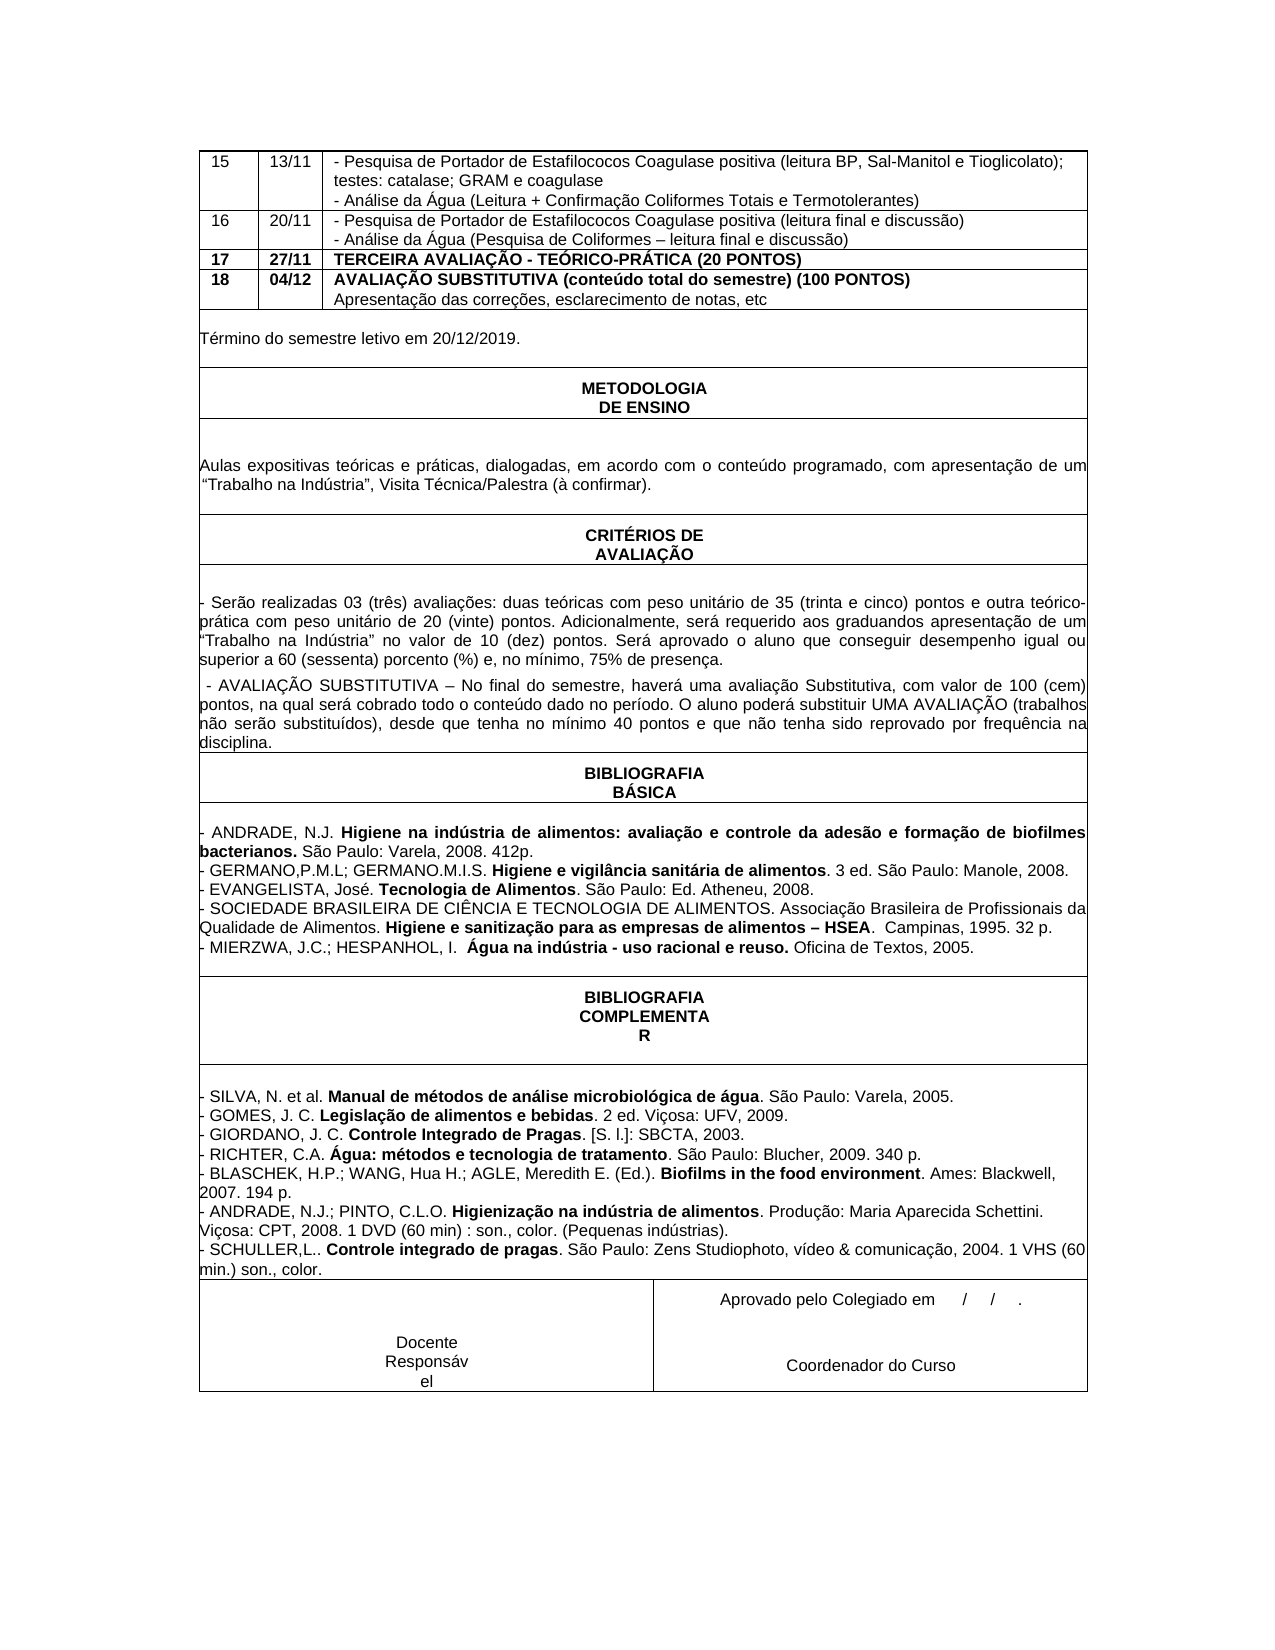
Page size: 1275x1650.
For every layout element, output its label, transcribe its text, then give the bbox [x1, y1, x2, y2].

table_cell - SILVA, N. et al. Manual de métodos de análise microbiológica de água. São Paulo: Varela, 2005. - GOMES, J. C. Legislação de alimentos e bebidas. 2 ed. Viçosa: UFV, 2009. - GIORDANO, J. C. Controle Integrado de Pragas. [S. l.]: SBCTA, 2003. - RICHTER, C.A. Água: métodos e tecnologia de tratamento. São Paulo: Blucher, 2009. 340 p. - BLASCHEK, H.P.; WANG, Hua H.; AGLE, Meredith E. (Ed.). Biofilms in the food environment. Ames: Blackwell, 2007. 194 p. - ANDRADE, N.J.; PINTO, C.L.O. Higienização na indústria de alimentos. Produção: Maria Aparecida Schettini. Viçosa: CPT, 2008. 1 DVD (60 min) : son., color. (Pequenas indústrias). - SCHULLER,L.. Controle integrado de pragas. São Paulo: Zens Studiophoto, vídeo & comunicação, 2004. 1 VHS (60 min.) son., color. [200, 1065, 1087, 1278]
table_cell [323, 152, 1087, 210]
table_cell Aprovado pelo Colegiado em / / . Coordenador do Curso [654, 1280, 1087, 1391]
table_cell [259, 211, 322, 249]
table_cell Docente Responsável [200, 1280, 653, 1391]
table_cell BIBLIOGRAFIA BÁSICA [200, 753, 1087, 802]
table_cell METODOLOGIA DE ENSINO [200, 368, 1087, 417]
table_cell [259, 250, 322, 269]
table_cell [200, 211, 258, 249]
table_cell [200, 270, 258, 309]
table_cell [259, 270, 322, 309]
table_cell CRITÉRIOS DE AVALIAÇÃO [200, 515, 1087, 564]
table_cell BIBLIOGRAFIA COMPLEMENTAR [200, 977, 1087, 1064]
table_cell - Serão realizadas 03 (três) avaliações: duas teóricas com peso unitário de 35 (trinta e cinco) pontos e outra teórico-prática com peso unitário de 20 (vinte) pontos. Adicionalmente, será requerido aos graduandos apresentação de um “Trabalho na Indústria” no valor de 10 (dez) pontos. Será aprovado o aluno que conseguir desempenho igual ou superior a 60 (sessenta) porcento (%) e, no mínimo, 75% de presença. - AVALIAÇÃO SUBSTITUTIVA – No final do semestre, haverá uma avaliação Substitutiva, com valor de 100 (cem) pontos, na qual será cobrado todo o conteúdo dado no período. O aluno poderá substituir UMA AVALIAÇÃO (trabalhos não serão substituídos), desde que tenha no mínimo 40 pontos e que não tenha sido reprovado por frequência na disciplina. [200, 565, 1087, 752]
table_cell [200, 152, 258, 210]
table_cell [259, 152, 322, 210]
table_cell - ANDRADE, N.J. Higiene na indústria de alimentos: avaliação e controle da adesão e formação de biofilmes bacterianos. São Paulo: Varela, 2008. 412p. - GERMANO,P.M.L; GERMANO.M.I.S. Higiene e vigilância sanitária de alimentos. 3 ed. São Paulo: Manole, 2008. - EVANGELISTA, José. Tecnologia de Alimentos. São Paulo: Ed. Atheneu, 2008. - SOCIEDADE BRASILEIRA DE CIÊNCIA E TECNOLOGIA DE ALIMENTOS. Associação Brasileira de Profissionais da Qualidade de Alimentos. Higiene e sanitização para as empresas de alimentos – HSEA. Campinas, 1995. 32 p. - MIERZWA, J.C.; HESPANHOL, I. Água na indústria - uso racional e reuso. Oficina de Textos, 2005. [200, 803, 1087, 976]
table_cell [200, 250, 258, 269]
table_cell Aulas expositivas teóricas e práticas, dialogadas, em acordo com o conteúdo programado, com apresentação de um “Trabalho na Indústria”, Visita Técnica/Palestra (à confirmar). [200, 419, 1087, 513]
